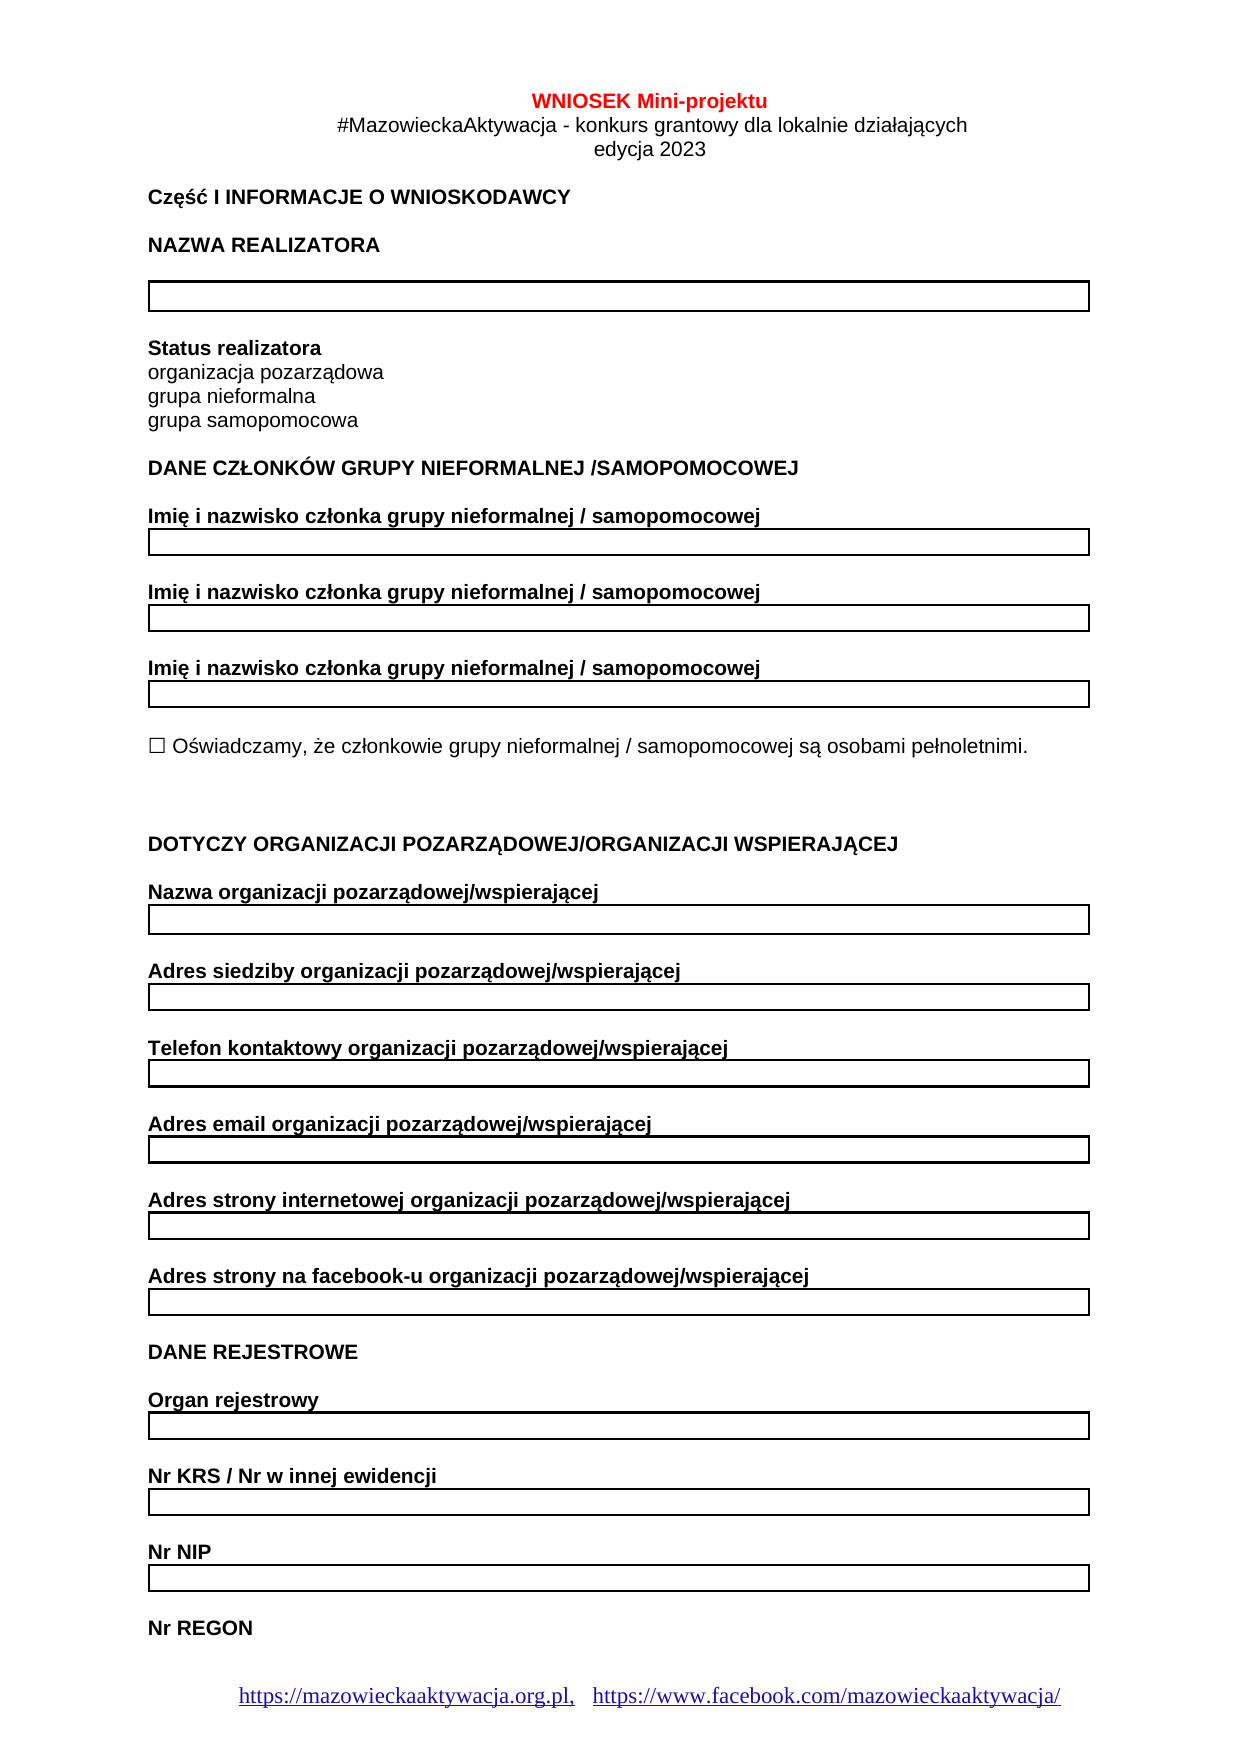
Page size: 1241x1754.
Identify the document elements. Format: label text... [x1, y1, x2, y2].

text edycja 2023 [148, 137, 1152, 161]
text Imię i nazwisko członka grupy nieformalnej / samopomocowej [148, 503, 1152, 527]
table_header [150, 1414, 1088, 1437]
table_header [150, 1061, 1088, 1085]
text NAZWA REALIZATORA [148, 232, 1152, 256]
text Imię i nazwisko członka grupy nieformalnej / samopomocowej [148, 656, 1152, 679]
text DANE CZŁONKÓW GRUPY NIEFORMALNEJ /SAMOPOMOCOWEJ [148, 456, 1152, 479]
table_header [150, 1214, 1088, 1237]
text Nr REGON [148, 1616, 1152, 1639]
table_header [150, 283, 1088, 310]
text Imię i nazwisko członka grupy nieformalnej / samopomocowej [148, 579, 1152, 603]
text Część I INFORMACJE O WNIOSKODAWCY [148, 184, 1152, 208]
text grupa nieformalna [148, 384, 1152, 408]
table_header [150, 1138, 1088, 1161]
text ☐ Oświadczamy, że członkowie grupy nieformalnej / samopomocowej są osobami pełnoletnimi. [148, 732, 1152, 760]
text Adres strony internetowej organizacji pozarządowej/wspierającej [148, 1187, 1152, 1211]
text organizacja pozarządowa [148, 360, 1152, 384]
text Organ rejestrowy [148, 1387, 1152, 1411]
text Status realizatora [148, 336, 1152, 360]
table_header [150, 1566, 1088, 1589]
text WNIOSEK Mini-projektu [148, 89, 1152, 113]
text Adres strony na facebook-u organizacji pozarządowej/wspierającej [148, 1263, 1152, 1287]
text grupa samopomocowa [148, 408, 1152, 432]
table_header [150, 1290, 1088, 1313]
table_header [150, 606, 1088, 629]
text Nr NIP [148, 1539, 1152, 1563]
table_header [150, 530, 1088, 553]
table_header [150, 906, 1088, 933]
text Telefon kontaktowy organizacji pozarządowej/wspierającej [148, 1035, 1152, 1059]
table_header [150, 682, 1088, 706]
text Adres siedziby organizacji pozarządowej/wspierającej [148, 959, 1152, 983]
text DANE REJESTROWE [148, 1339, 1152, 1363]
text DOTYCZY ORGANIZACJI POZARZĄDOWEJ/ORGANIZACJI WSPIERAJĄCEJ [148, 832, 1152, 856]
text Nazwa organizacji pozarządowej/wspierającej [148, 880, 1152, 904]
table_header [150, 1490, 1088, 1513]
text Nr KRS / Nr w innej ewidencji [148, 1463, 1152, 1487]
text Adres email organizacji pozarządowej/wspierającej [148, 1111, 1152, 1135]
text #MazowieckaAktywacja - konkurs grantowy dla lokalnie działających [148, 113, 1152, 137]
table_header [150, 985, 1088, 1009]
